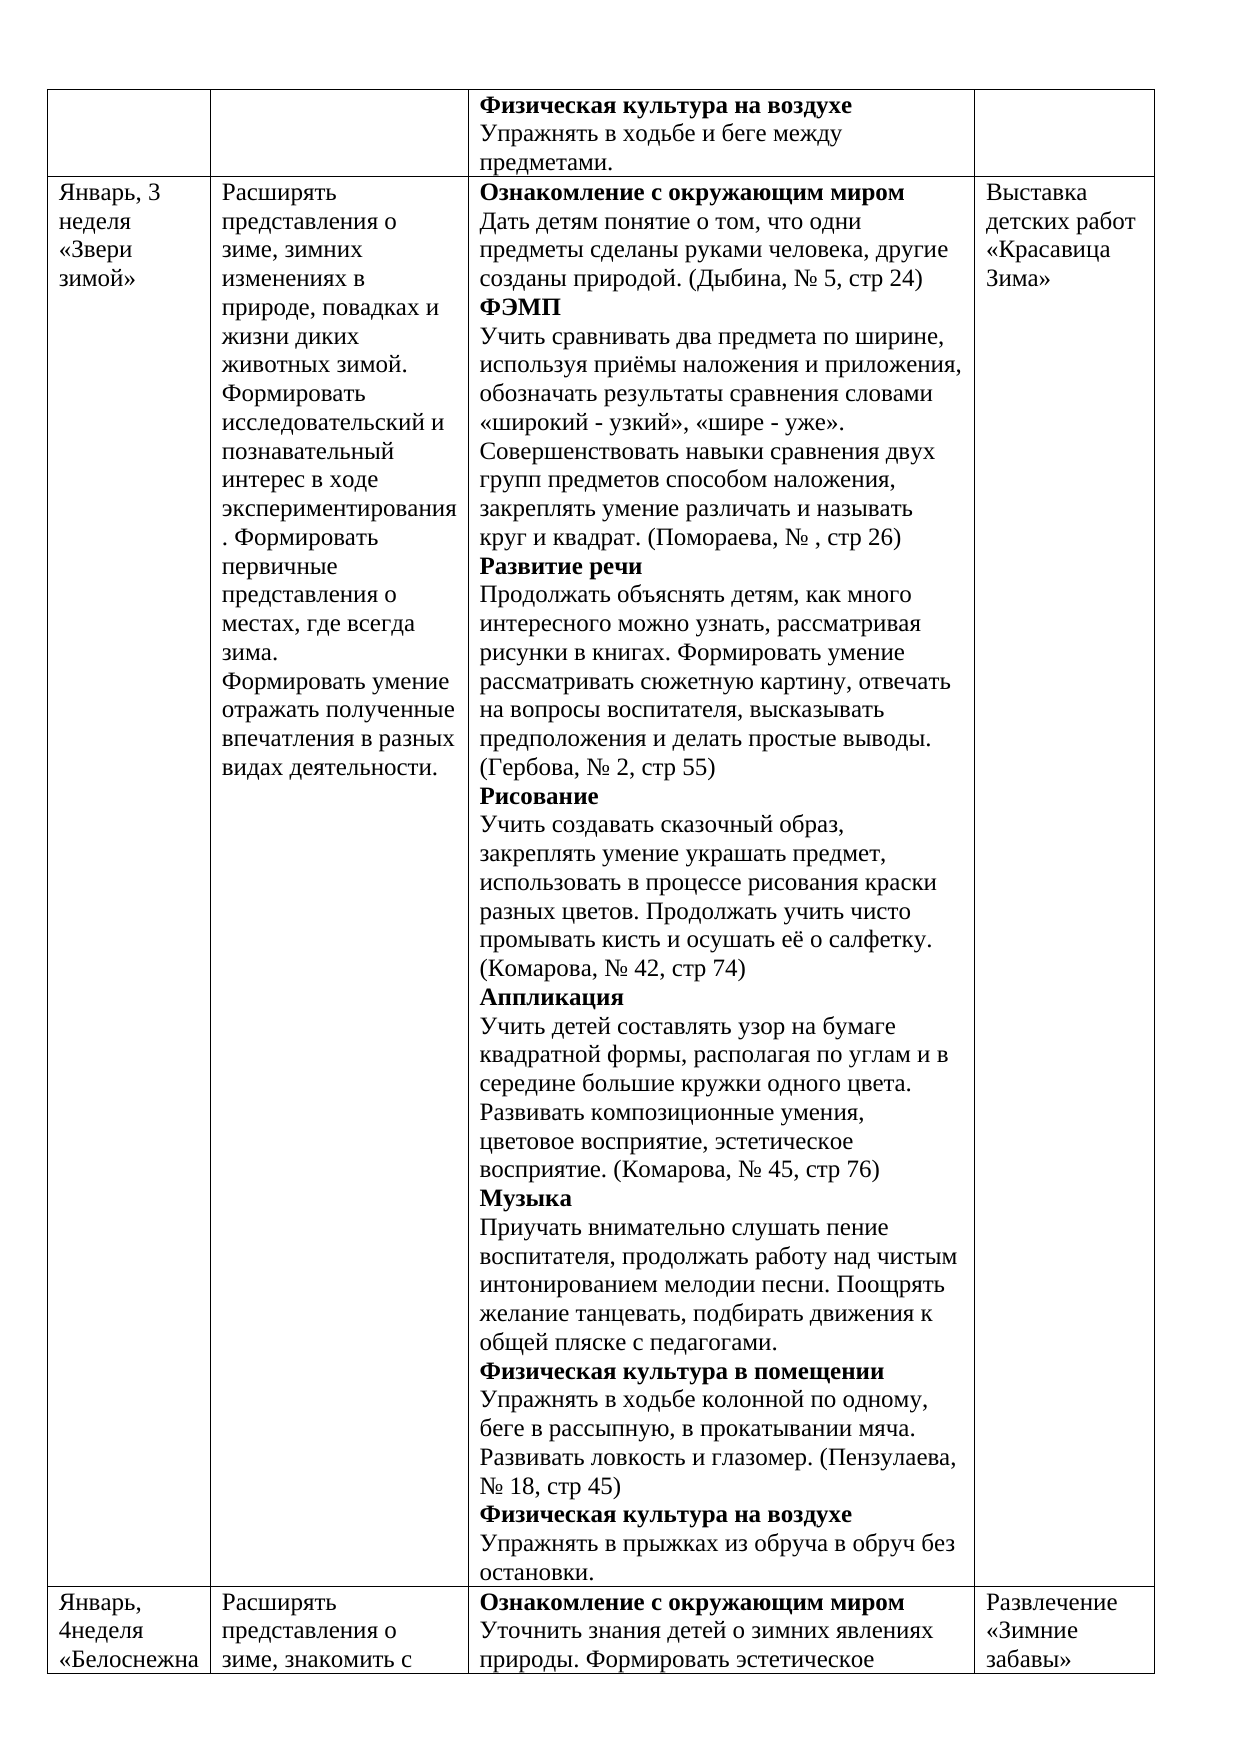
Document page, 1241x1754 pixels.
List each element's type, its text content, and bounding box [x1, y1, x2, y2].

table_cell Январь, 3 неделя «Звери зимой» [48, 177, 210, 1586]
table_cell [48, 90, 210, 176]
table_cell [975, 1587, 1154, 1673]
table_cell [975, 90, 1154, 176]
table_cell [211, 90, 468, 176]
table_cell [211, 1587, 468, 1673]
table_cell Ознакомление с окружающим миром Дать детям понятие о том, что одни предметы сделаны руками человека, другие созданы природой. (Дыбина, № 5, стр 24) ФЭМП Учить сравнивать два предмета по ширине, используя приёмы наложения и приложения, обозначать результаты сравнения словами «широкий - узкий», «шире - уже». Совершенствовать навыки сравнения двух групп предметов способом наложения, закреплять умение различать и называть круг и квадрат. (Помораева, № , стр 26) Развитие речи Продолжать объяснять детям, как много интересного можно узнать, рассматривая рисунки в книгах. Формировать умение рассматривать сюжетную картину, отвечать на вопросы воспитателя, высказывать предположения и делать простые выводы. (Гербова, № 2, стр 55) Рисование Учить создавать сказочный образ, закреплять умение украшать предмет, использовать в процессе рисования краски разных цветов. Продолжать учить чисто промывать кисть и осушать её о салфетку. (Комарова, № 42, стр 74) Аппликация Учить детей составлять узор на бумаге квадратной формы, располагая по углам и в середине большие кружки одного цвета. Развивать композиционные умения, цветовое восприятие, эстетическое восприятие. (Комарова, № 45, стр 76) Музыка Приучать внимательно слушать пение воспитателя, продолжать работу над чистым интонированием мелодии песни. Поощрять желание танцевать, подбирать движения к общей пляске с педагогами. Физическая культура в помещении Упражнять в ходьбе колонной по одному, беге в рассыпную, в прокатывании мяча. Развивать ловкость и глазомер. (Пензулаева, № 18, стр 45) Физическая культура на воздухе Упражнять в прыжках из обруча в обруч без остановки. [469, 177, 974, 1586]
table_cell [469, 90, 974, 176]
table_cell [48, 1587, 210, 1673]
table_cell Выставка детских работ «Красавица Зима» [975, 177, 1154, 1586]
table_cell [469, 1587, 974, 1673]
table_cell Расширять представления о зиме, зимних изменениях в природе, повадках и жизни диких животных зимой. Формировать исследовательский и познавательный интерес в ходе экспериментирования. Формировать первичные представления о местах, где всегда зима. Формировать умение отражать полученные впечатления в разных видах деятельности. [211, 177, 468, 1586]
